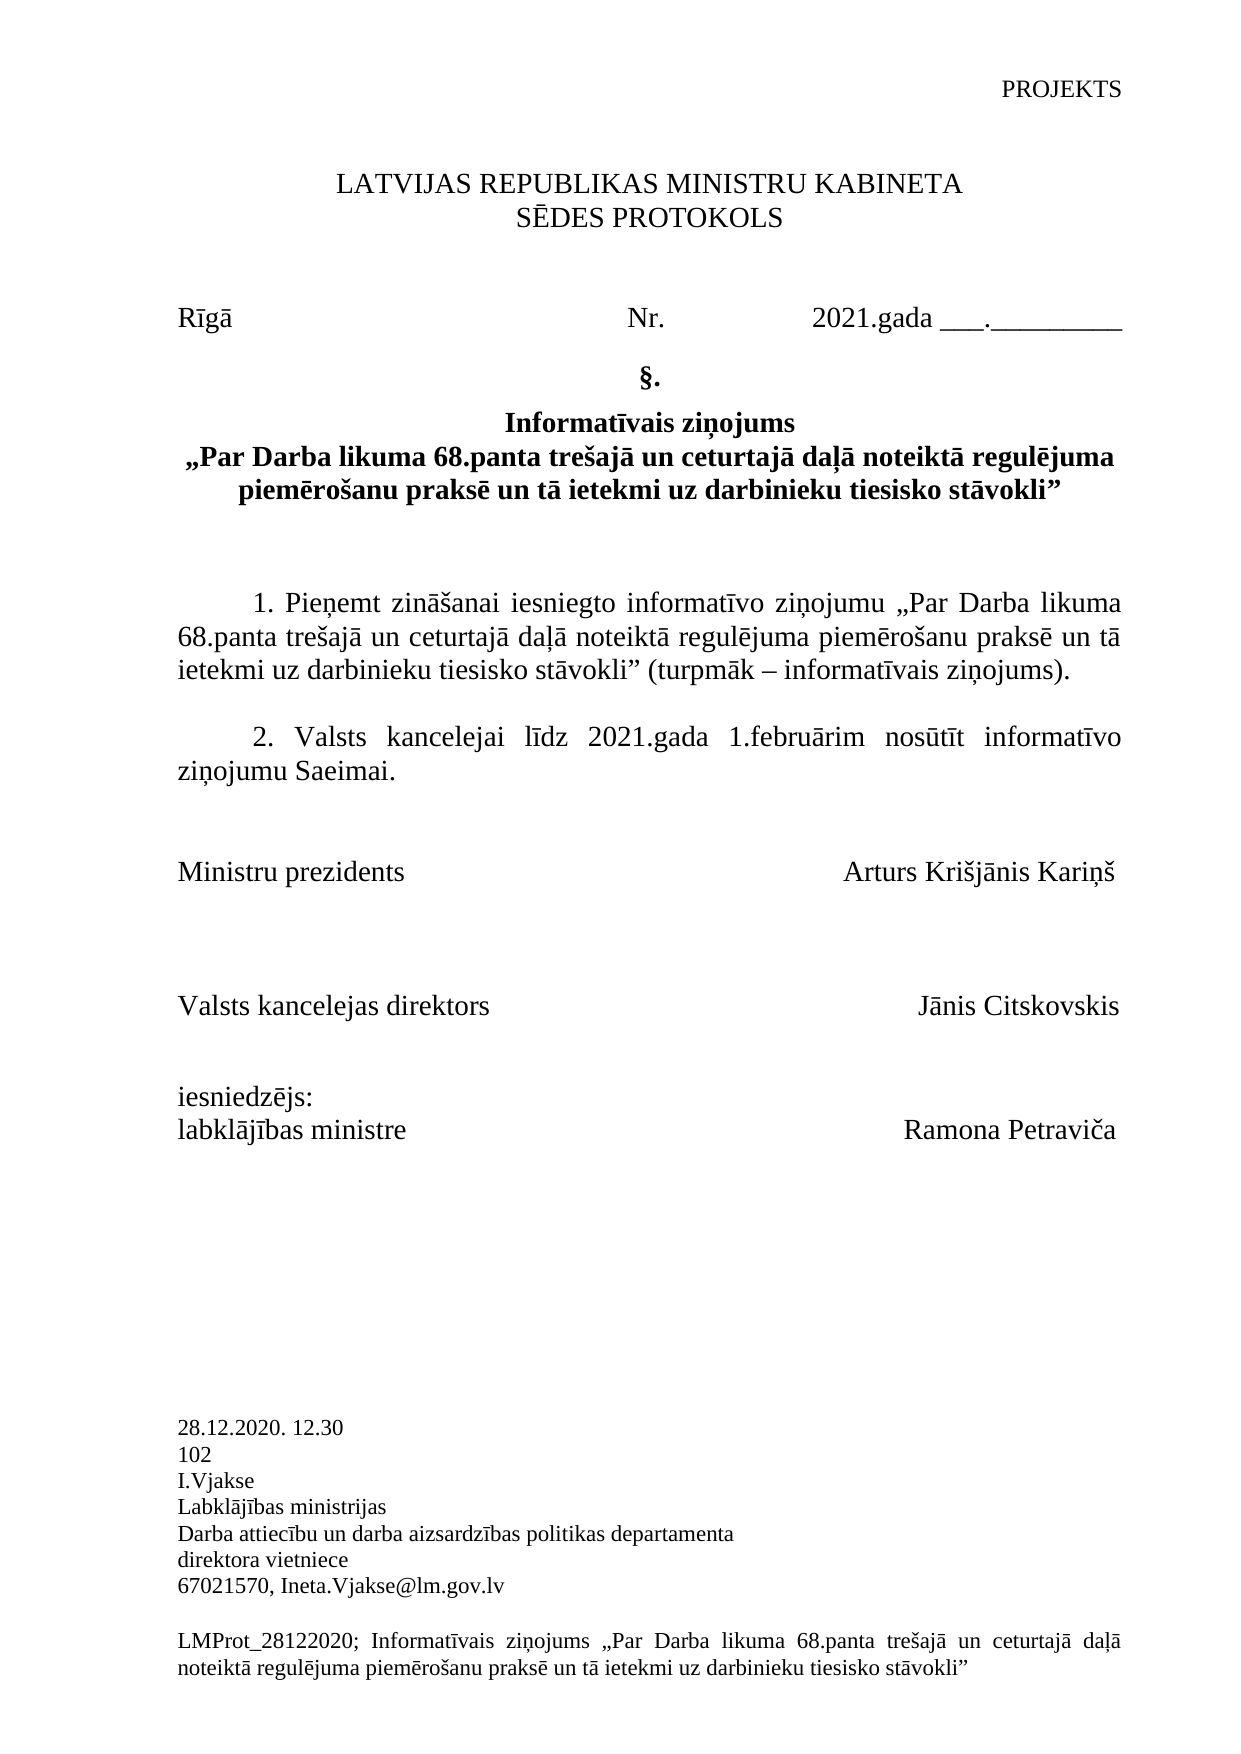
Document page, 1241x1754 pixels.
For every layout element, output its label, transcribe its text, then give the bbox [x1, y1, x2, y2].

text 67021570, Ineta.Vjakse@lm.gov.lv [177, 1572, 1122, 1599]
text Rīgā Nr. 2021.gada ___._________ [177, 301, 1122, 334]
text SĒDES PROTOKOLS [177, 200, 1122, 233]
text direktora vietniece [177, 1546, 1122, 1572]
text LATVIJAS REPUBLIKAS MINISTRU KABINETA [177, 166, 1122, 200]
text labklājības ministre Ramona Petraviča [177, 1112, 1122, 1179]
text Labklājības ministrijas [177, 1493, 1122, 1520]
text „Par Darba likuma 68.panta trešajā un ceturtajā daļā noteiktā regulējuma piemērošanu praksē un tā ietekmi uz darbinieku tiesisko stāvokli” [177, 439, 1122, 506]
text Ministru prezidents Arturs Krišjānis Kariņš [177, 854, 1122, 887]
text 28.12.2020. 12.30 [177, 1414, 1122, 1441]
text Informatīvais ziņojums [177, 405, 1122, 439]
text §. [177, 359, 1122, 393]
text Valsts kancelejas direktors Jānis Citskovskis [177, 988, 1122, 1021]
text 102 [177, 1441, 1122, 1467]
text 1. Pieņemt zināšanai iesniegto informatīvo ziņojumu „Par Darba likuma 68.panta trešajā un ceturtajā daļā noteiktā regulējuma piemērošanu praksē un tā ietekmi uz darbinieku tiesisko stāvokli” (turpmāk – informatīvais ziņojums). [177, 585, 1122, 686]
text 2. Valsts kancelejai līdz 2021.gada 1.februārim nosūtīt informatīvo ziņojumu Saeimai. [177, 719, 1122, 787]
text Darba attiecību un darba aizsardzības politikas departamenta [177, 1520, 1122, 1546]
text iesniedzējs: [177, 1079, 1122, 1112]
text I.Vjakse [177, 1467, 1122, 1493]
